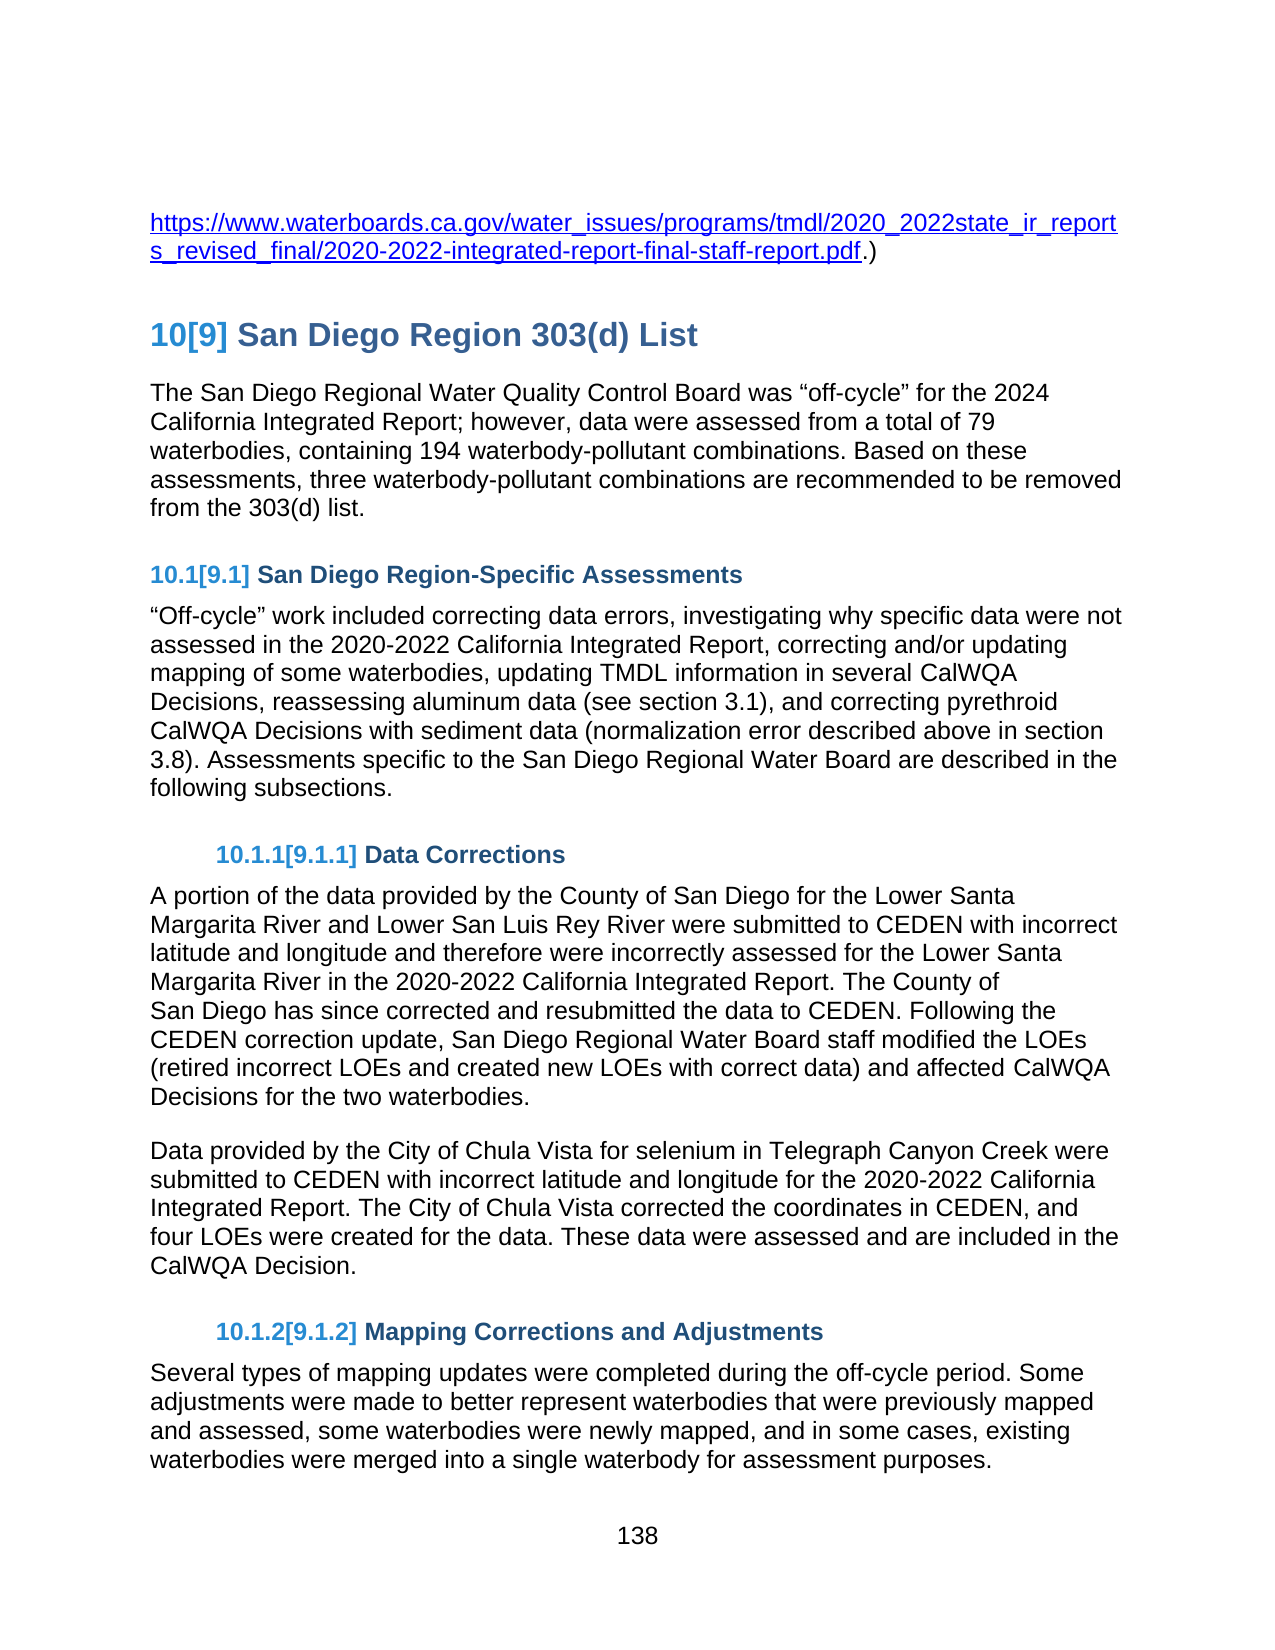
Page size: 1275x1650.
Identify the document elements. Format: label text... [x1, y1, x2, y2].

subtitle Mapping Corrections and Adjustments [216, 1317, 1125, 1346]
text Several types of mapping updates were completed during the off-cycle period. Some adjustments were made to better represent waterbodies that were previously mapped and assessed, some waterbodies were newly mapped, and in some cases, existing waterbodies were merged into a single waterbody for assessment purposes. [150, 1358, 1125, 1473]
text “Off-cycle” work included correcting data errors, investigating why specific data were not assessed in the 2020-2022 California Integrated Report, correcting and/or updating mapping of some waterbodies, updating TMDL information in several CalWQA Decisions, reassessing aluminum data (see section 3.1), and correcting pyrethroid CalWQA Decisions with sediment data (normalization error described above in section 3.8). Assessments specific to the San Diego Regional Water Board are described in the following subsections. [150, 601, 1125, 802]
subtitle Data Corrections [216, 840, 1125, 868]
text Data provided by the City of Chula Vista for selenium in Telegraph Canyon Creek were submitted to CEDEN with incorrect latitude and longitude for the 2020-2022 California Integrated Report. The City of Chula Vista corrected the coordinates in CEDEN, and four LOEs were created for the data. These data were assessed and are included in the CalWQA Decision. [150, 1136, 1125, 1280]
subtitle San Diego Region 303(d) List [150, 315, 1125, 353]
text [150, 207, 1125, 265]
subtitle San Diego Region-Specific Assessments [150, 560, 1125, 588]
text The San Diego Regional Water Quality Control Board was “off-cycle” for the 2024 California Integrated Report; however, data were assessed from a total of 79 waterbodies, containing 194 waterbody-pollutant combinations. Based on these assessments, three waterbody-pollutant combinations are recommended to be removed from the 303(d) list. [150, 378, 1125, 522]
text A portion of the data provided by the County of San Diego for the Lower Santa Margarita River and Lower San Luis Rey River were submitted to CEDEN with incorrect latitude and longitude and therefore were incorrectly assessed for the Lower Santa Margarita River in the 2020-2022 California Integrated Report. The County of San Diego has since corrected and resubmitted the data to CEDEN. Following the CEDEN correction update, San Diego Regional Water Board staff modified the LOEs (retired incorrect LOEs and created new LOEs with correct data) and affected CalWQA Decisions for the two waterbodies. [150, 881, 1125, 1111]
